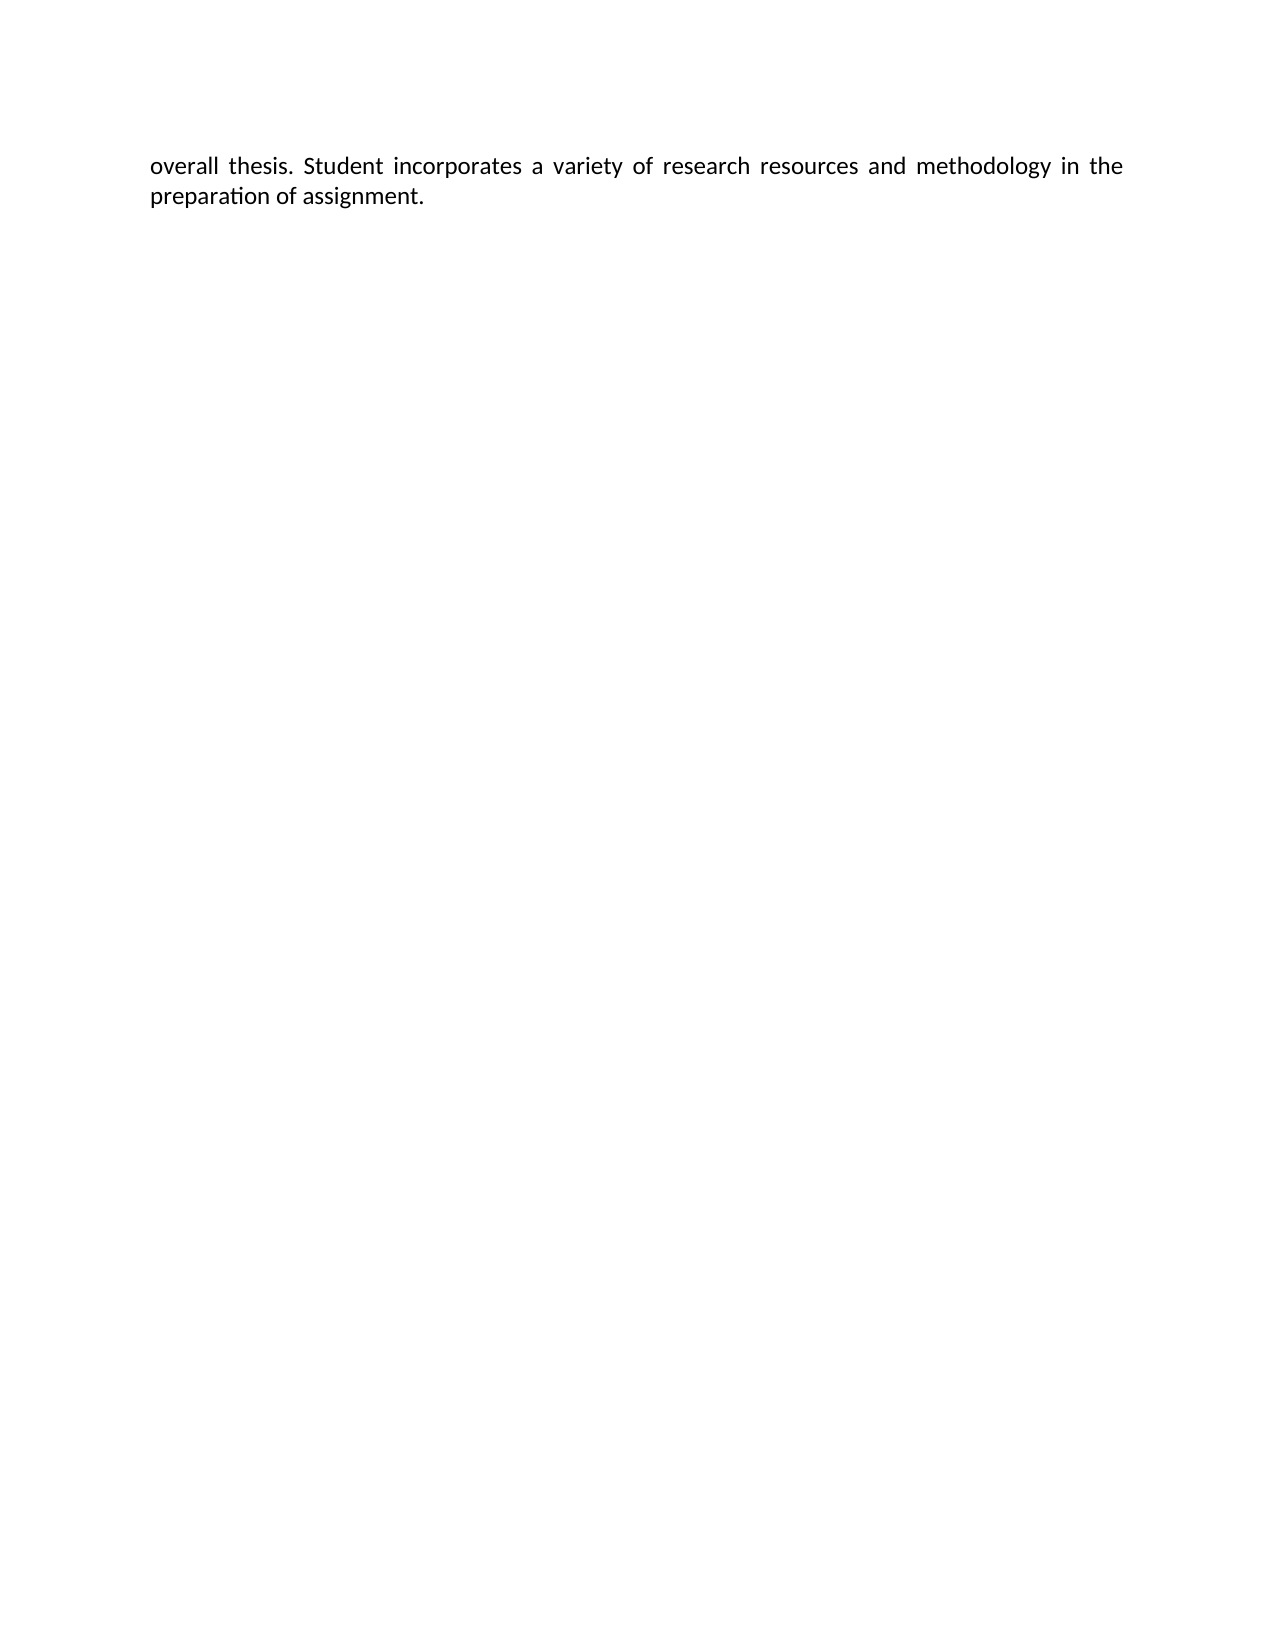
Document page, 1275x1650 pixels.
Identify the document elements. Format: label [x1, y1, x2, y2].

text [150, 150, 1125, 211]
